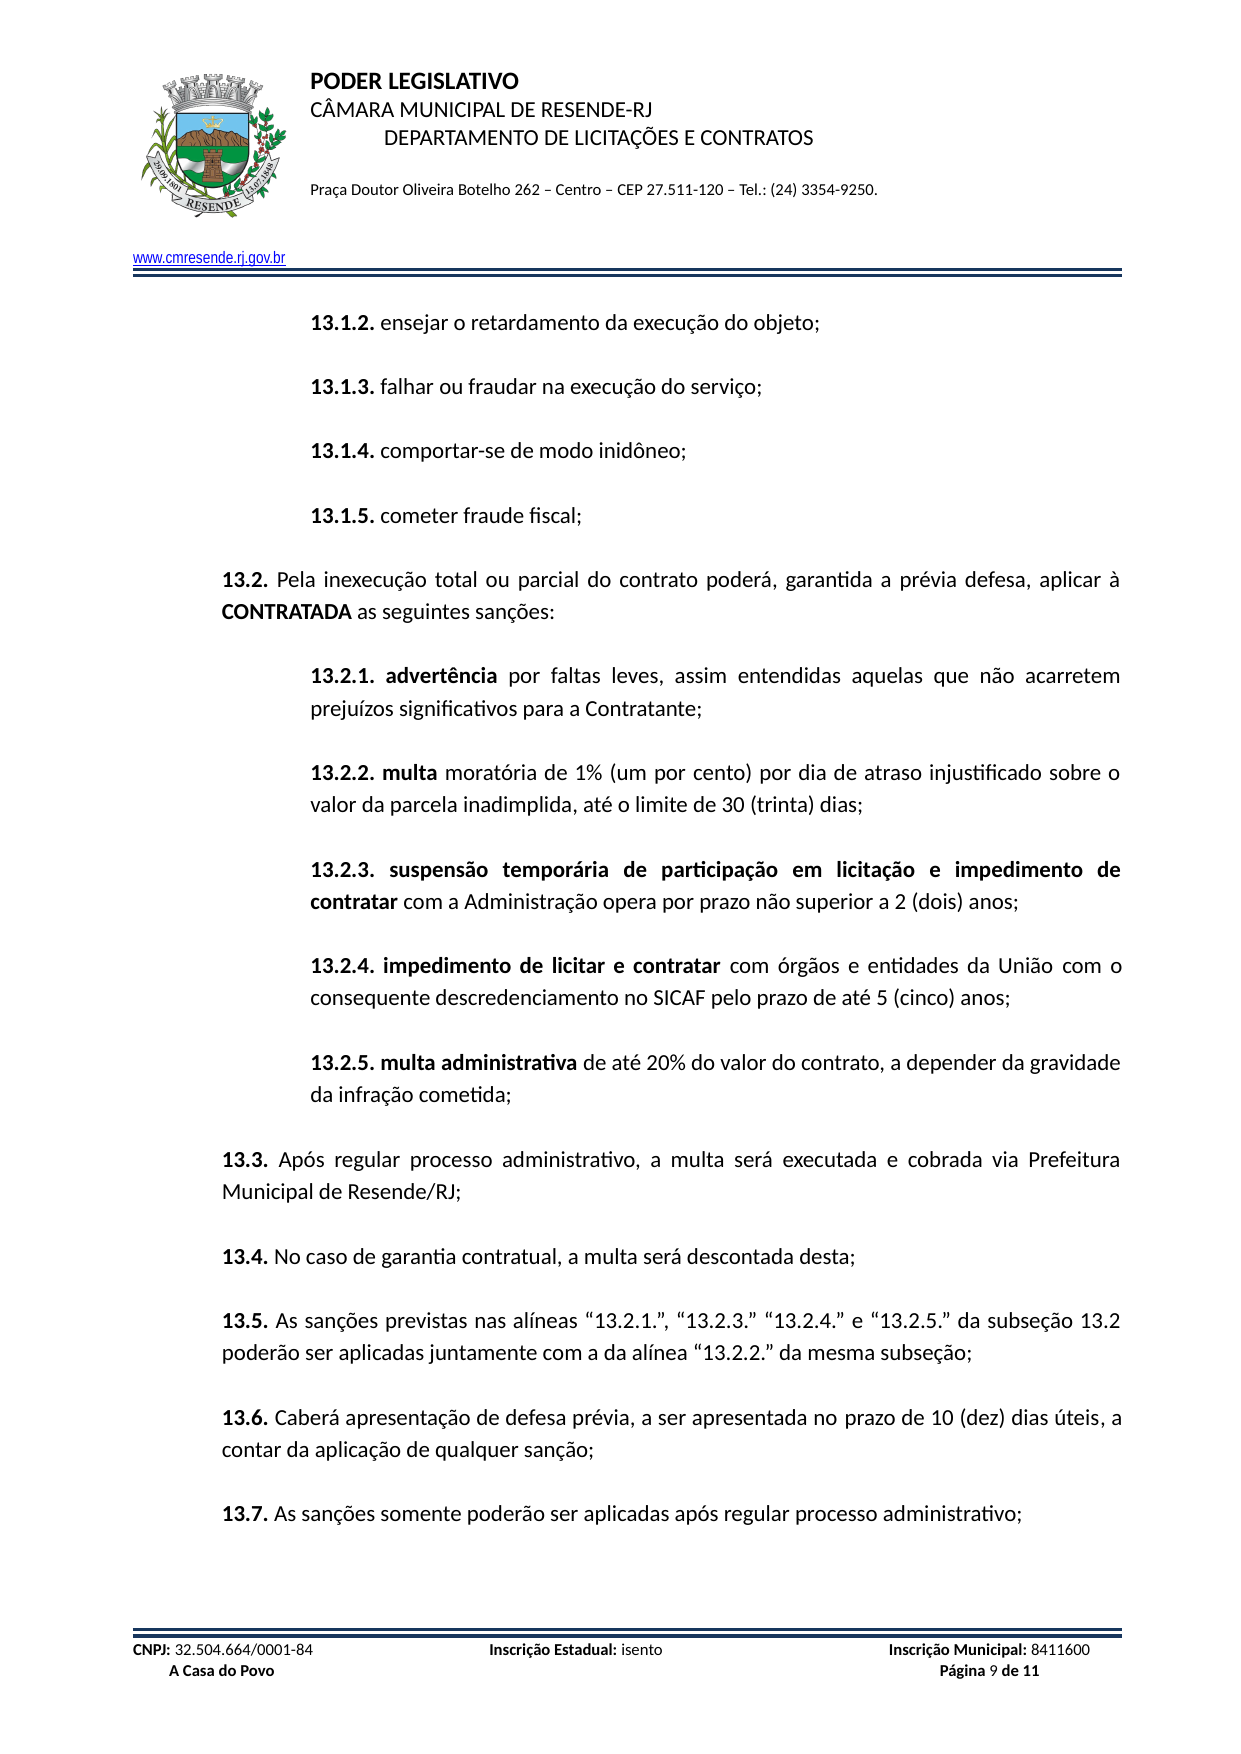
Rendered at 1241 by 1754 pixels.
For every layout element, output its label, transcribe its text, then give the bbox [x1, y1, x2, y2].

text 13.2.3. suspensão temporária de participação em licitação e impedimento de contratar com a Administração opera por prazo não superior a 2 (dois) anos; [310, 855, 1122, 915]
text 13.2. Pela inexecução total ou parcial do contrato poderá, garantida a prévia defesa, aplicar à CONTRATADA as seguintes sanções: [222, 565, 1122, 625]
text 13.1.2. ensejar o retardamento da execução do objeto; [310, 308, 1122, 336]
picture [133, 66, 292, 225]
text 13.1.3. falhar ou fraudar na execução do serviço; [310, 372, 1122, 400]
text 13.2.5. multa administrativa de até 20% do valor do contrato, a depender da gravidade da infração cometida; [310, 1048, 1122, 1108]
text 13.2.2. multa moratória de 1% (um por cento) por dia de atraso injustificado sobre o valor da parcela inadimplida, até o limite de 30 (trinta) dias; [310, 758, 1122, 818]
text 13.6. Caberá apresentação de defesa prévia, a ser apresentada no prazo de 10 (dez) dias úteis, a contar da aplicação de qualquer sanção; [222, 1403, 1122, 1463]
text 13.1.5. cometer fraude fiscal; [310, 501, 1122, 529]
text 13.2.1. advertência por faltas leves, assim entendidas aquelas que não acarretem prejuízos significativos para a Contratante; [310, 662, 1122, 722]
text 13.3. Após regular processo administrativo, a multa será executada e cobrada via Prefeitura Municipal de Resende/RJ; [222, 1145, 1122, 1206]
text 13.4. No caso de garantia contratual, a multa será descontada desta; [222, 1242, 1122, 1270]
text 13.5. As sanções previstas nas alíneas “13.2.1.”, “13.2.3.” “13.2.4.” e “13.2.5.” da subseção 13.2 poderão ser aplicadas juntamente com a da alínea “13.2.2.” da mesma subseção; [222, 1306, 1122, 1366]
text 13.7. As sanções somente poderão ser aplicadas após regular processo administrativo; [222, 1499, 1122, 1527]
text 13.1.4. comportar-se de modo inidôneo; [310, 436, 1122, 464]
text 13.2.4. impedimento de licitar e contratar com órgãos e entidades da União com o consequente descredenciamento no SICAF pelo prazo de até 5 (cinco) anos; [310, 951, 1122, 1012]
